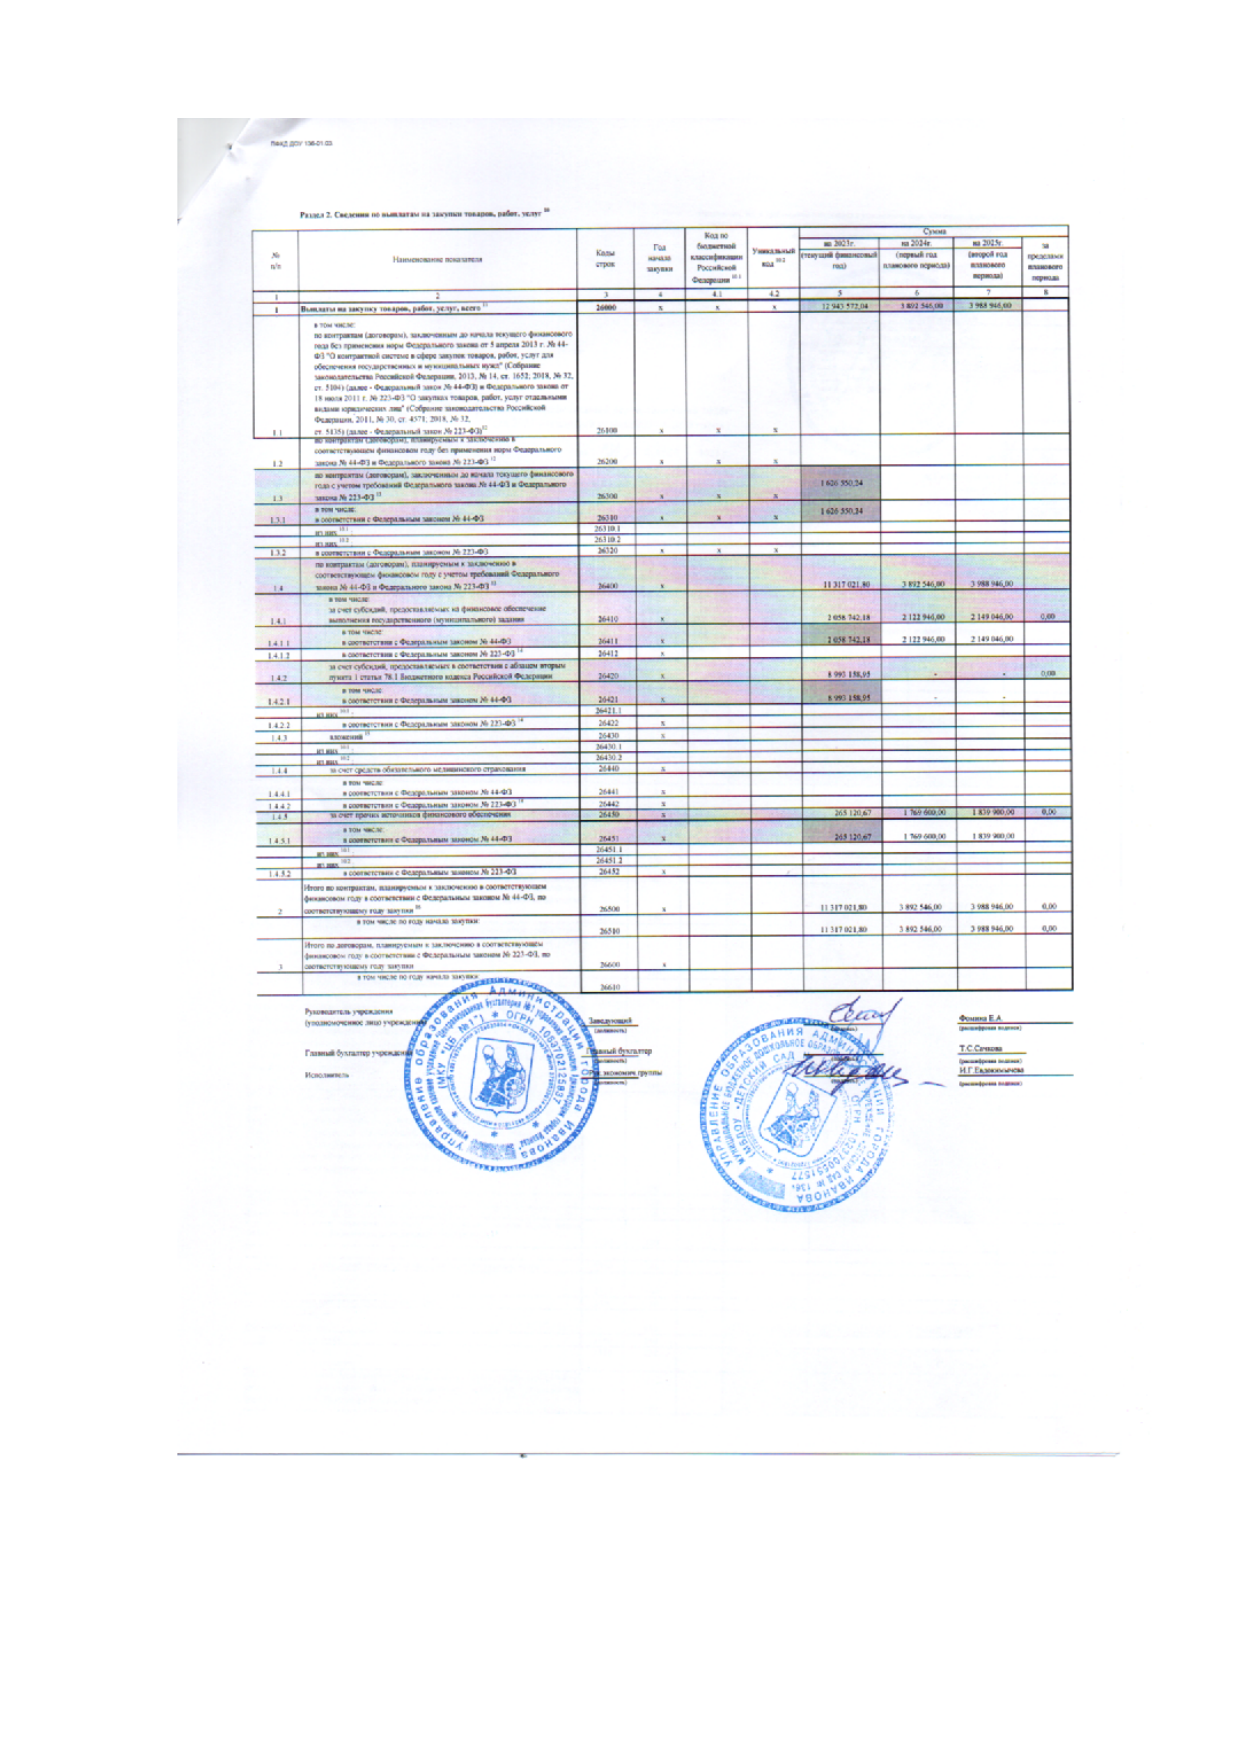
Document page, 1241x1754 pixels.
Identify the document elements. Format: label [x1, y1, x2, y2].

picture [177, 118, 1152, 1460]
